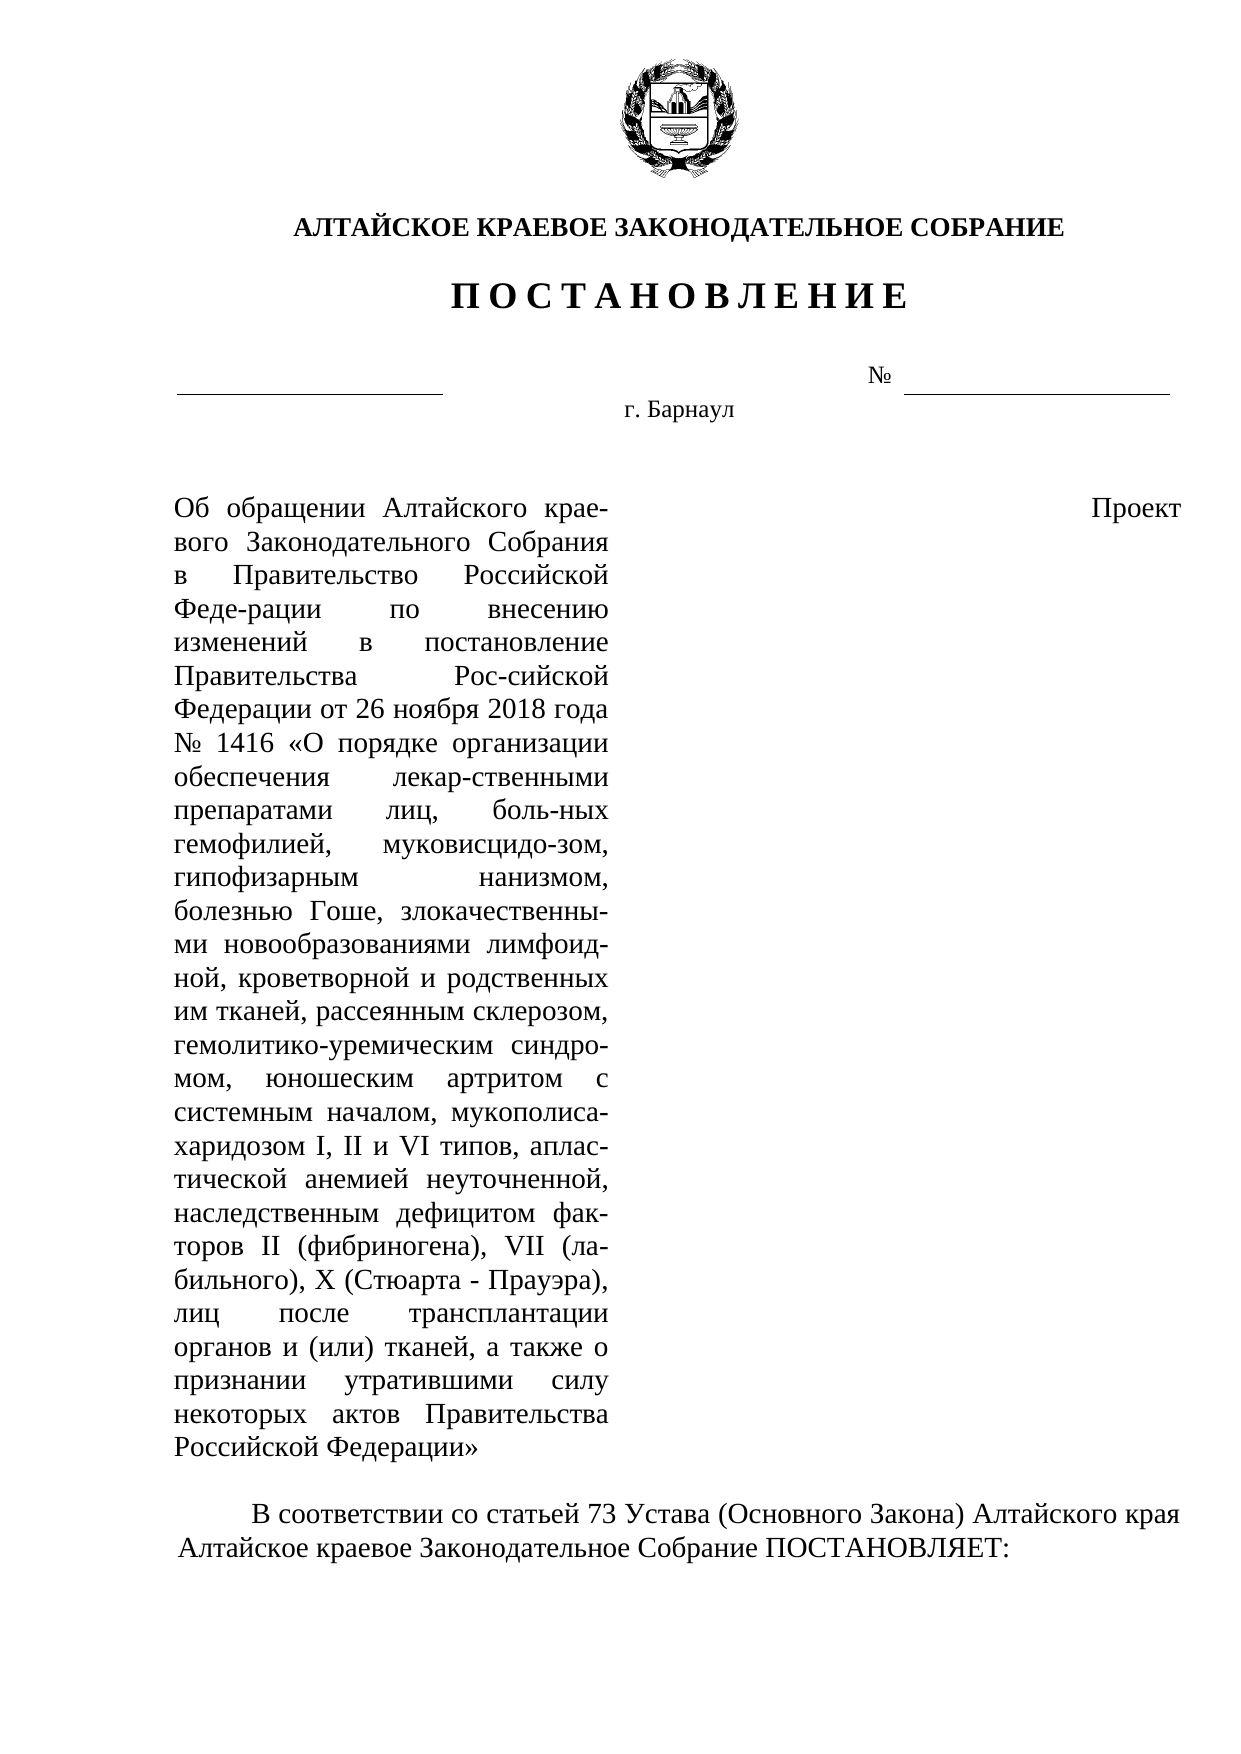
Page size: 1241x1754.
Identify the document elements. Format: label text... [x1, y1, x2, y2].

table_header Об обращении Алтайского крае-вого Законодательного Собрания в Правительство Российской Феде-рации по внесению изменений в постановление Правительства Рос-сийской Федерации от 26 ноября 2018 года № 1416 «О порядке организации обеспечения лекар-ственными препаратами лиц, боль-ных гемофилией, муковисцидо-зом, гипофизарным нанизмом, болезнью Гоше, злокачественны-ми новообразованиями лимфоид-ной, кроветворной и родственных им тканей, рассеянным склерозом, гемолитико-уремическим синдро-мом, юношеским артритом с системным началом, мукополиса-харидозом I, II и VI типов, аплас-тической анемией неуточненной, наследственным дефицитом фак-торов II (фибриногена), VII (ла-бильного), X (Стюарта - Прауэра), лиц после трансплантации органов и (или) тканей, а также о признании утратившими силу некоторых актов Правительства Российской Федерации» [163, 490, 620, 1463]
table_header Проект [620, 490, 1181, 1463]
text В соответствии со статьей 73 Устава (Основного Закона) Алтайского края Алтайское краевое Законодательное Собрание ПОСТАНОВЛЯЕТ: [177, 1497, 1181, 1564]
